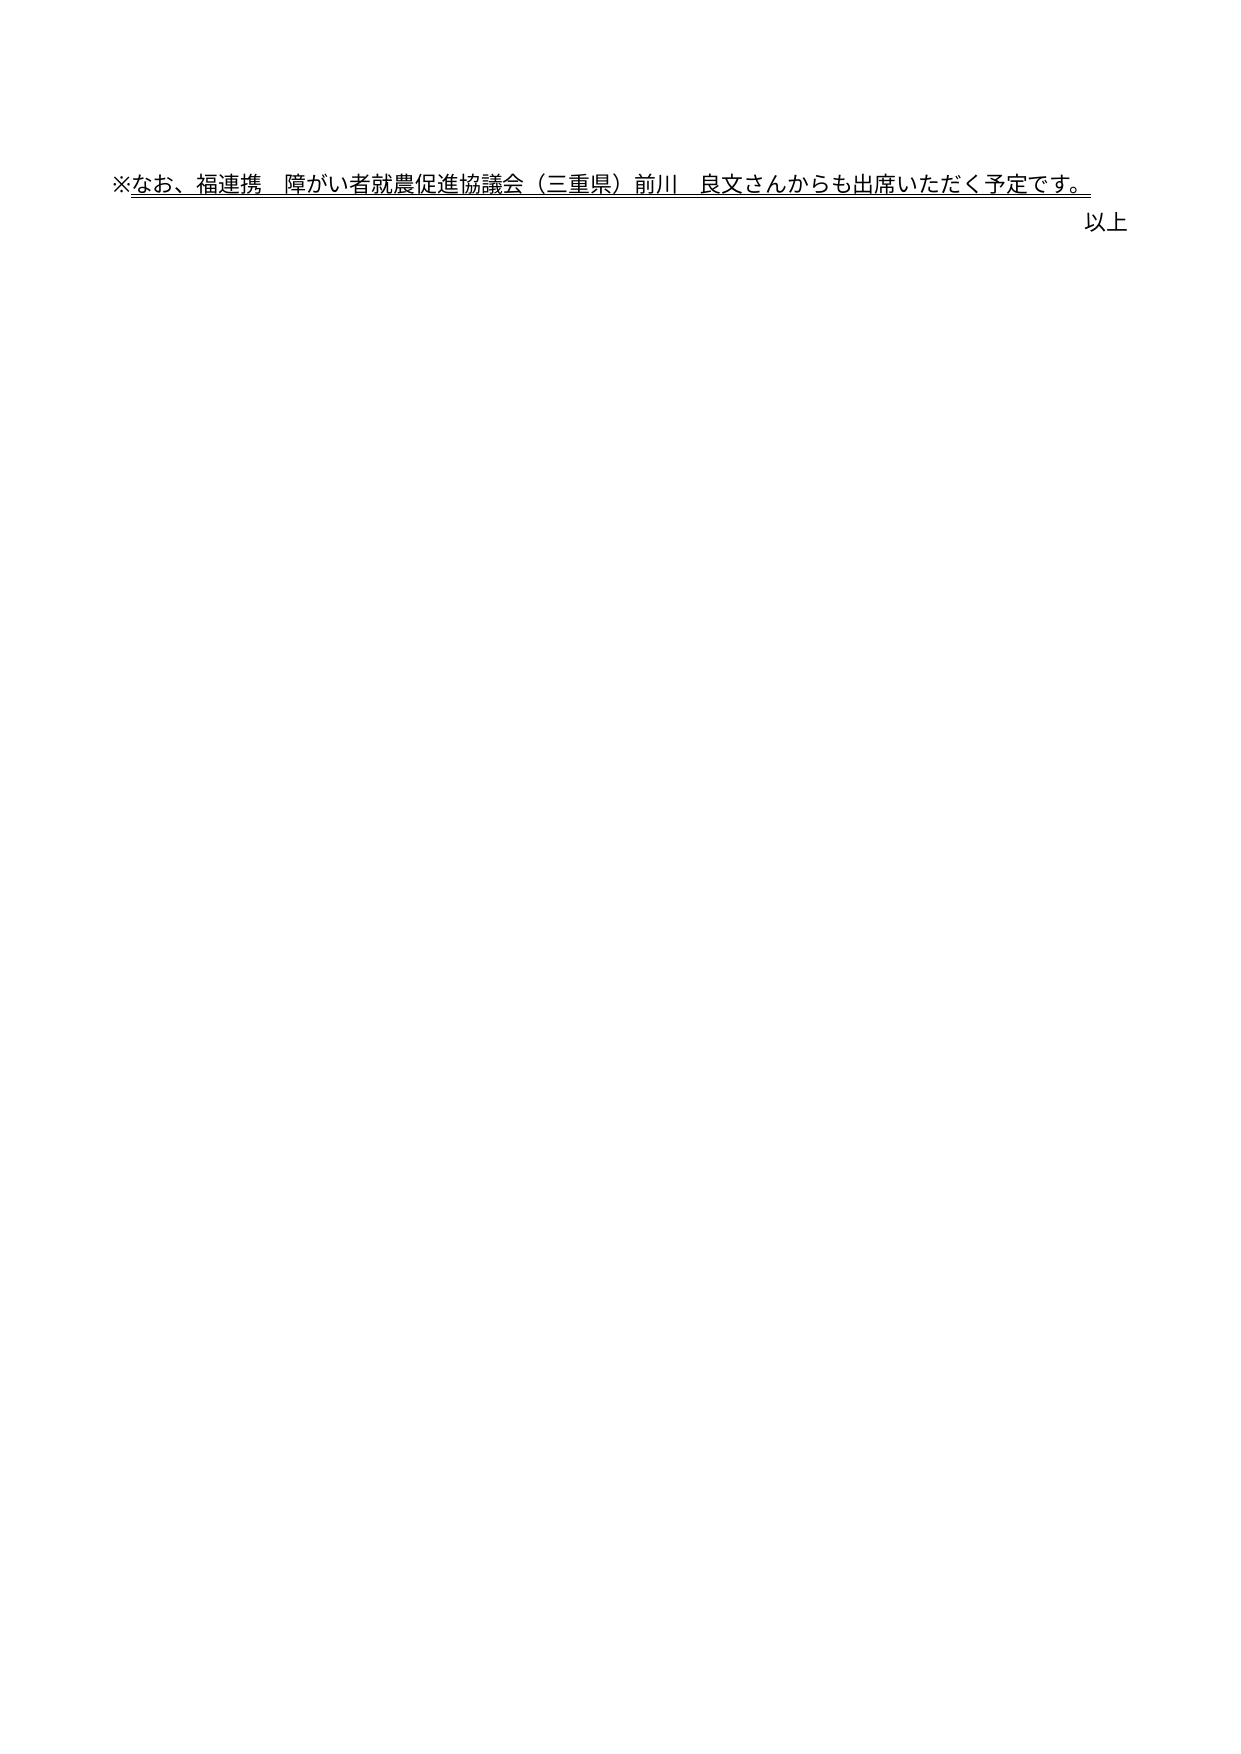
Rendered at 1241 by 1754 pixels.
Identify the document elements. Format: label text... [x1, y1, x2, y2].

text 以上 [112, 202, 1128, 239]
text ※なお、福連携 障がい者就農促進協議会（三重県）前川 良文さんからも出席いただく予定です。 [112, 164, 1128, 202]
